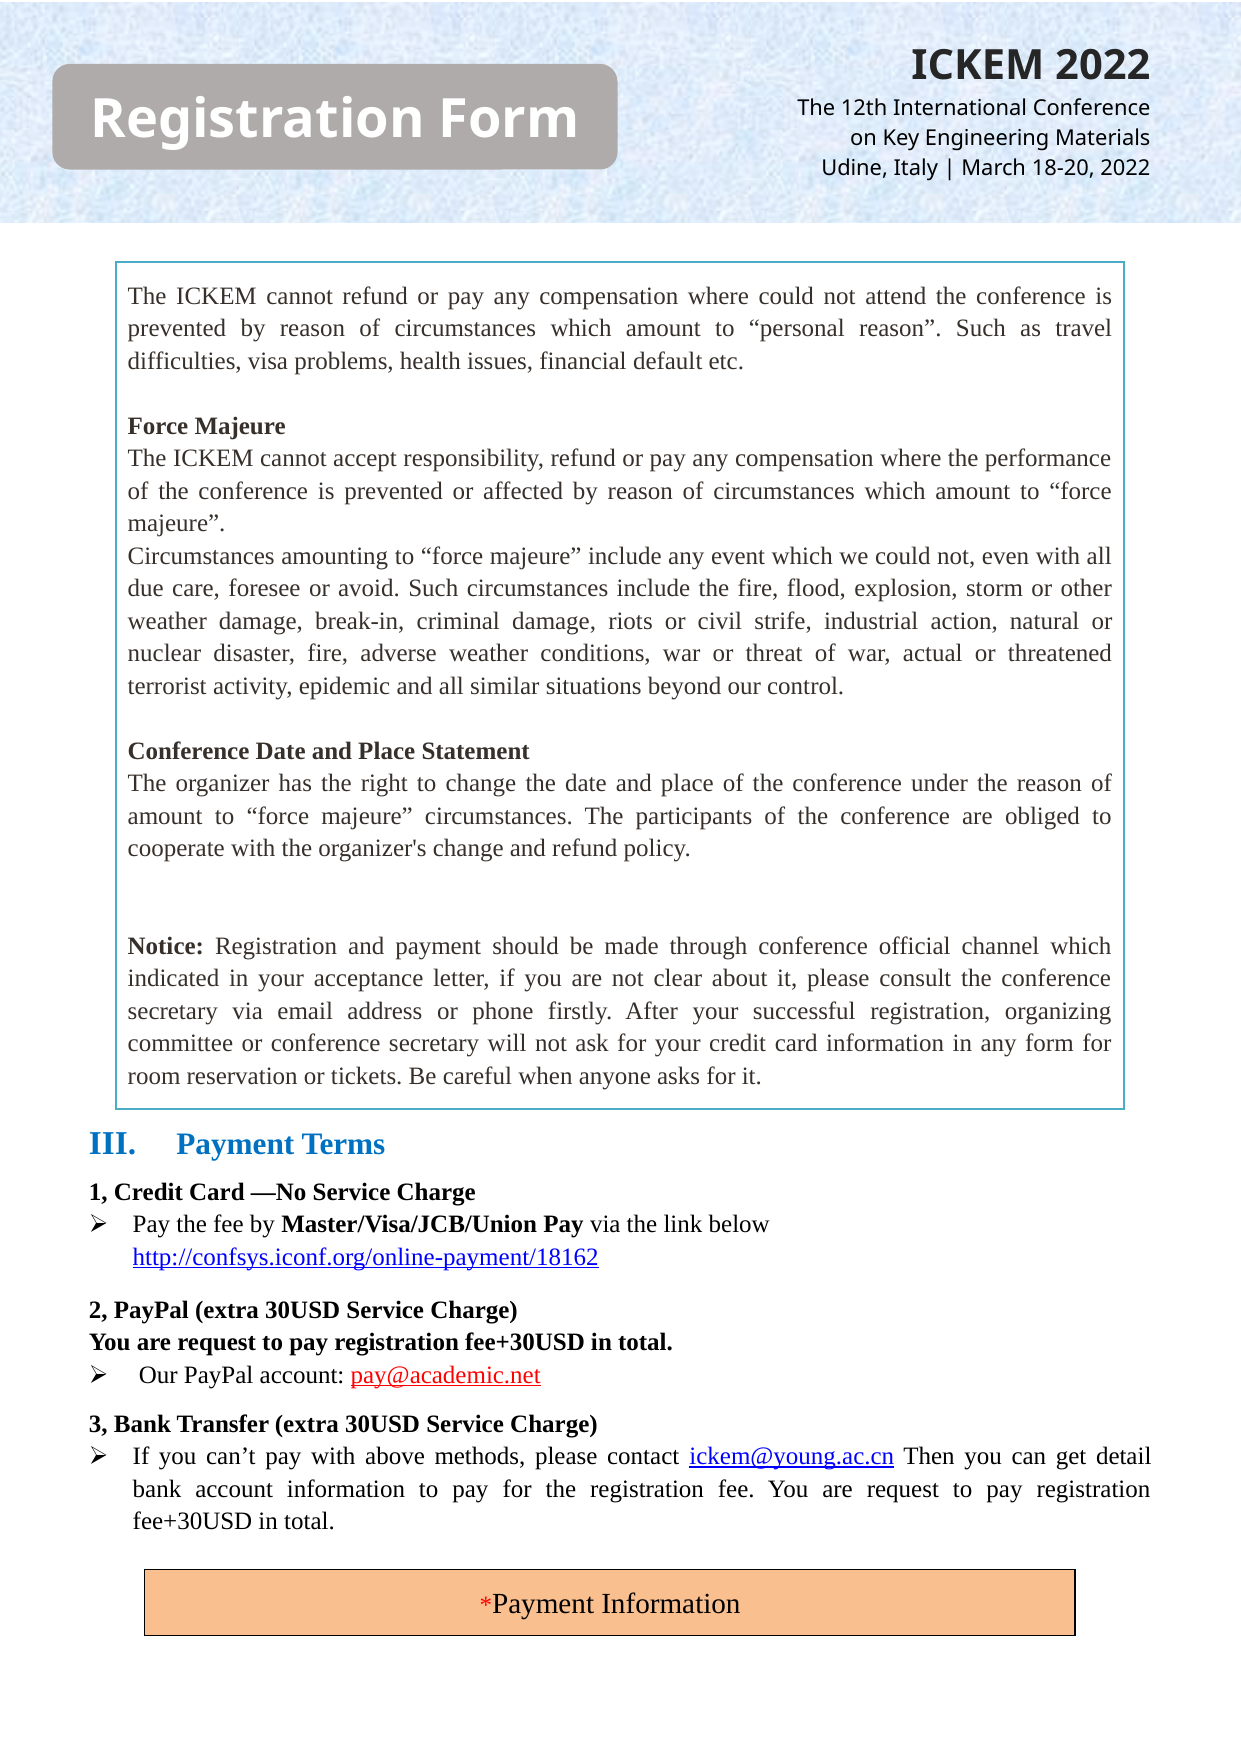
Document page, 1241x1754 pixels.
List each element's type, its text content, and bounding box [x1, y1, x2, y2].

list Payment Terms [89, 1110, 1020, 1175]
table_header *Payment Information [145, 1570, 1074, 1635]
list Pay the fee by Master/Visa/JCB/Union Pay via the link below [89, 1207, 1152, 1240]
text 2, PayPal (extra 30USD Service Charge) [89, 1293, 1152, 1326]
list Our PayPal account: pay@academic.net [89, 1358, 1152, 1391]
table_cell *Male □ Female □ [0, 2, 1241, 223]
text You are request to pay registration fee+30USD in total. [89, 1326, 1152, 1358]
list If you can’t pay with above methods, please contact ickem@young.ac.cn Then you can get detail bank account information to pay for the registration fee. You are request to pay registration fee+30USD in total. [89, 1439, 1152, 1537]
text 1, Credit Card —No Service Charge [89, 1175, 1152, 1207]
list http://confsys.iconf.org/online-payment/18162 [132, 1240, 1152, 1272]
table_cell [117, 263, 1123, 1108]
text 3, Bank Transfer (extra 30USD Service Charge) [89, 1407, 1152, 1439]
